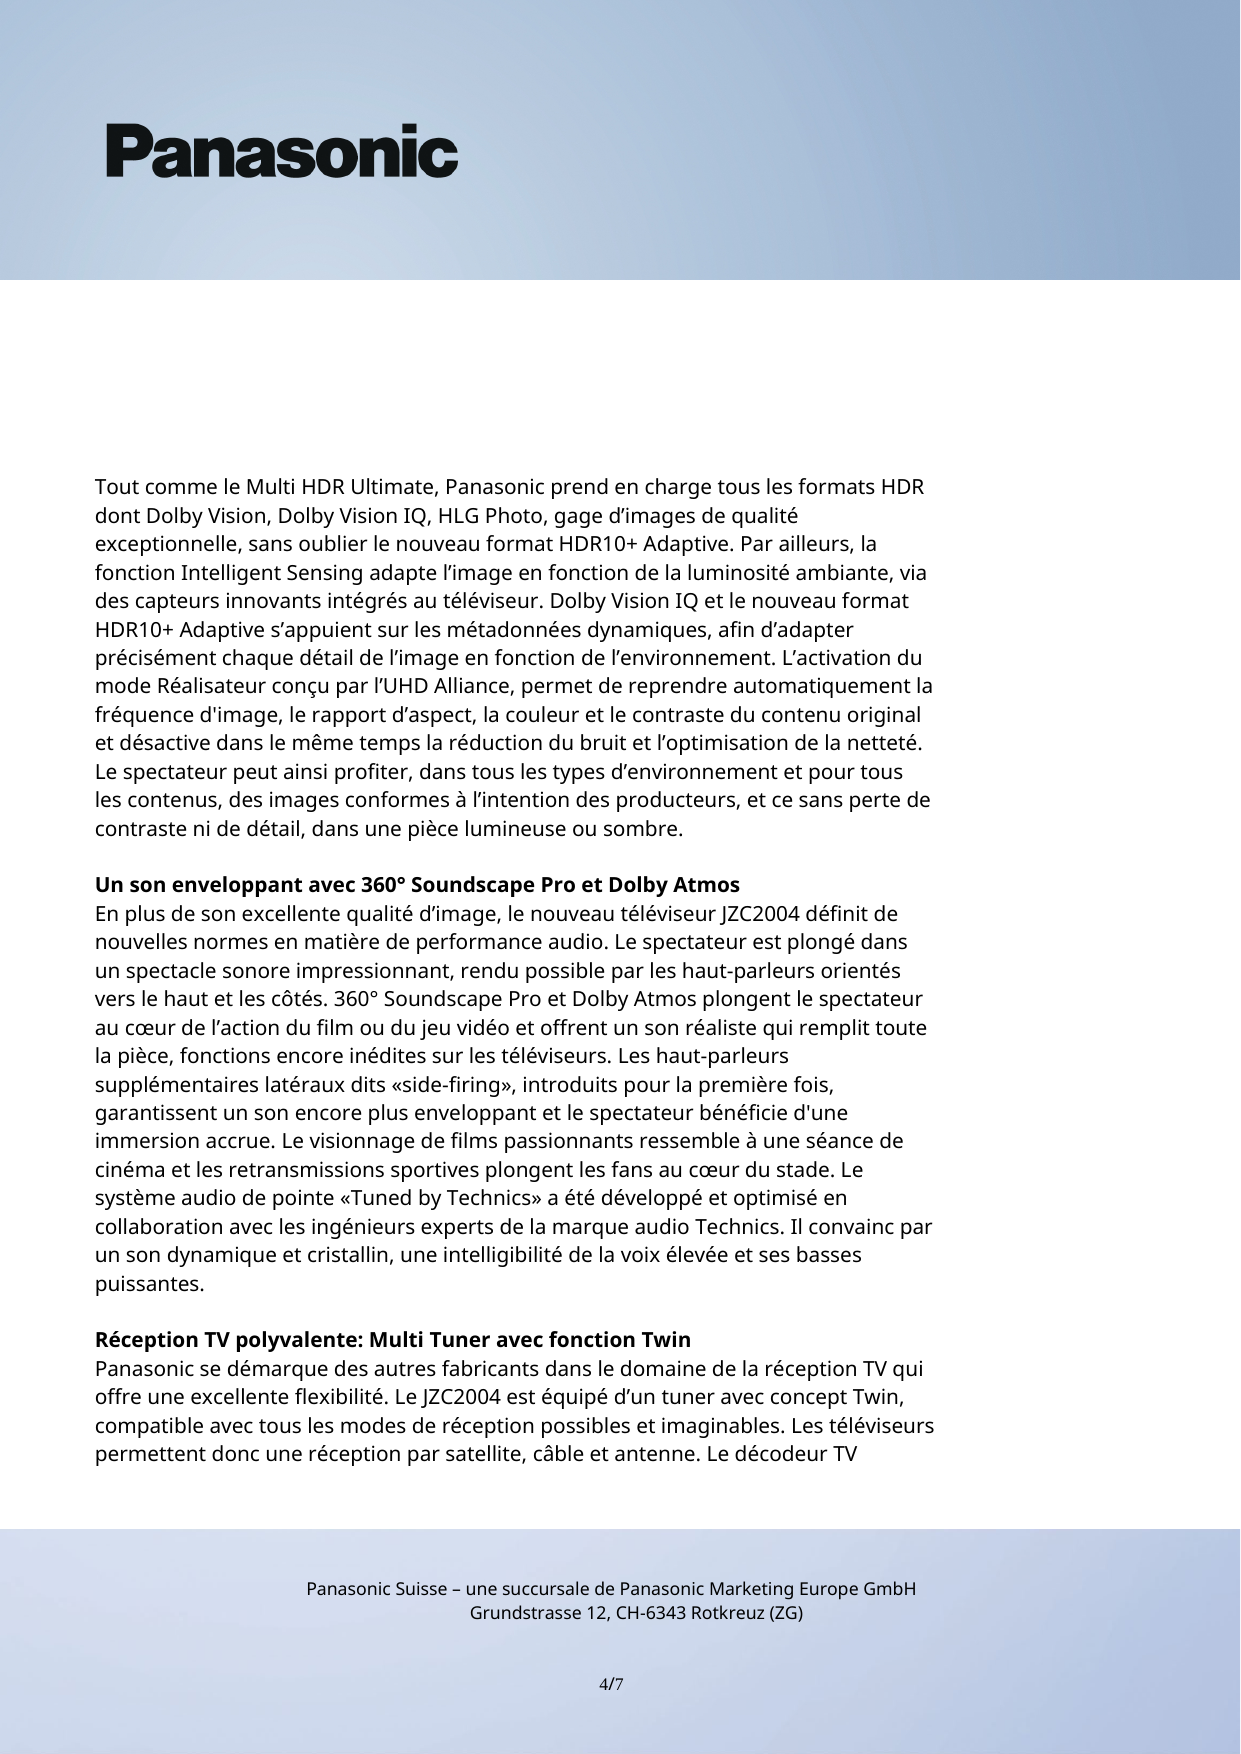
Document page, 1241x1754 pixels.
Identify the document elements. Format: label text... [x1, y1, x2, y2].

text Tout comme le Multi HDR Ultimate, Panasonic prend en charge tous les formats HDR dont Dolby Vision, Dolby Vision IQ, HLG Photo, gage d’images de qualité exceptionnelle, sans oublier le nouveau format HDR10+ Adaptive. Par ailleurs, la fonction Intelligent Sensing adapte l’image en fonction de la luminosité ambiante, via des capteurs innovants intégrés au téléviseur. Dolby Vision IQ et le nouveau format HDR10+ Adaptive s’appuient sur les métadonnées dynamiques, afin d’adapter précisément chaque détail de l’image en fonction de l’environnement. L’activation du mode Réalisateur conçu par l’UHD Alliance, permet de reprendre automatiquement la fréquence d'image, le rapport d’aspect, la couleur et le contraste du contenu original et désactive dans le même temps la réduction du bruit et l’optimisation de la netteté. Le spectateur peut ainsi profiter, dans tous les types d’environnement et pour tous les contenus, des images conformes à l’intention des producteurs, et ce sans perte de contraste ni de détail, dans une pièce lumineuse ou sombre. [94, 472, 936, 842]
picture [0, 1529, 1241, 1754]
text Un son enveloppant avec 360° Soundscape Pro et Dolby Atmos [94, 871, 936, 899]
text Réception TV polyvalente: Multi Tuner avec fonction Twin [94, 1326, 936, 1354]
text En plus de son excellente qualité d’image, le nouveau téléviseur JZC2004 définit de nouvelles normes en matière de performance audio. Le spectateur est plongé dans un spectacle sonore impressionnant, rendu possible par les haut-parleurs orientés vers le haut et les côtés. 360° Soundscape Pro et Dolby Atmos plongent le spectateur au cœur de l’action du film ou du jeu vidéo et offrent un son réaliste qui remplit toute la pièce, fonctions encore inédites sur les téléviseurs. Les haut-parleurs supplémentaires latéraux dits «side-firing», introduits pour la première fois, garantissent un son encore plus enveloppant et le spectateur bénéficie d'une immersion accrue. Le visionnage de films passionnants ressemble à une séance de cinéma et les retransmissions sportives plongent les fans au cœur du stade. Le système audio de pointe «Tuned by Technics» a été développé et optimisé en collaboration avec les ingénieurs experts de la marque audio Technics. Il convainc par un son dynamique et cristallin, une intelligibilité de la voix élevée et ses basses puissantes. [94, 899, 936, 1297]
picture [0, 0, 1241, 280]
